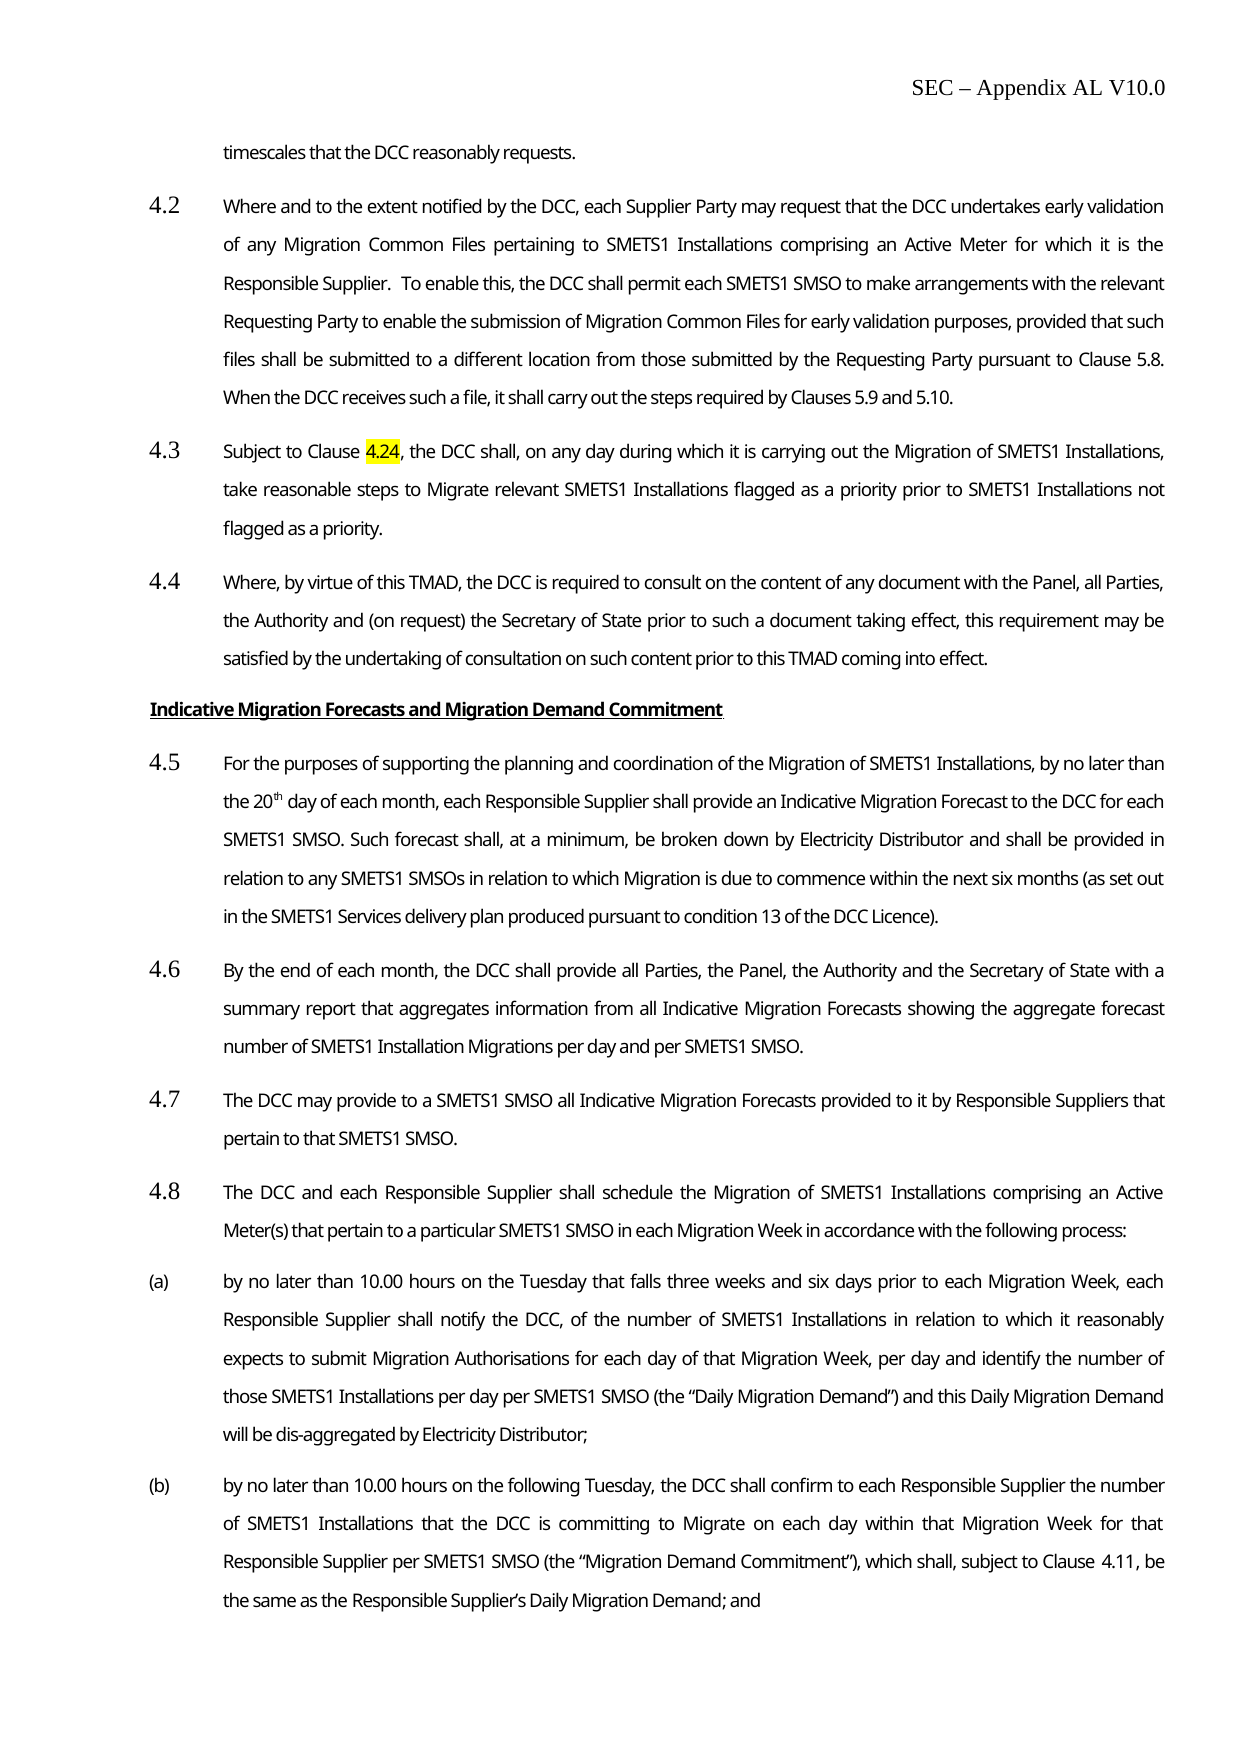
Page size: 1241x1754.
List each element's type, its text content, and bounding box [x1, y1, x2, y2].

subtitle Indicative Migration Forecasts and Migration Demand Commitment [149, 696, 1165, 722]
subtitle By the end of each month, the DCC shall provide all Parties, the Panel, the Authority and the Secretary of State with a summary report that aggregates information from all Indicative Migration Forecasts showing the aggregate forecast number of SMETS1 Installation Migrations per day and per SMETS1 SMSO. [149, 954, 1165, 1059]
subtitle The DCC may provide to a SMETS1 SMSO all Indicative Migration Forecasts provided to it by Responsible Suppliers that pertain to that SMETS1 SMSO. [149, 1084, 1165, 1151]
subtitle Where and to the extent notified by the DCC, each Supplier Party may request that the DCC undertakes early validation of any Migration Common Files pertaining to SMETS1 Installations comprising an Active Meter for which it is the Responsible Supplier. To enable this, the DCC shall permit each SMETS1 SMSO to make arrangements with the relevant Requesting Party to enable the submission of Migration Common Files for early validation purposes, provided that such files shall be submitted to a different location from those submitted by the Requesting Party pursuant to Clause 5.8. When the DCC receives such a file, it shall carry out the steps required by Clauses 5.9 and 5.10. [149, 190, 1165, 410]
subtitle Subject to Clause 4.24, the DCC shall, on any day during which it is carrying out the Migration of SMETS1 Installations, take reasonable steps to Migrate relevant SMETS1 Installations flagged as a priority prior to SMETS1 Installations not flagged as a priority. [149, 435, 1165, 541]
subtitle The DCC and each Responsible Supplier shall schedule the Migration of SMETS1 Installations comprising an Active Meter(s) that pertain to a particular SMETS1 SMSO in each Migration Week in accordance with the following process: [149, 1176, 1165, 1243]
subtitle Where, by virtue of this TMAD, the DCC is required to consult on the content of any document with the Panel, all Parties, the Authority and (on request) the Secretary of State prior to such a document taking effect, this requirement may be satisfied by the undertaking of consultation on such content prior to this TMAD coming into effect. [149, 566, 1165, 671]
subtitle For the purposes of supporting the planning and coordination of the Migration of SMETS1 Installations, by no later than the 20th day of each month, each Responsible Supplier shall provide an Indicative Migration Forecast to the DCC for each SMETS1 SMSO. Such forecast shall, at a minimum, be broken down by Electricity Distributor and shall be provided in relation to any SMETS1 SMSOs in relation to which Migration is due to commence within the next six months (as set out in the SMETS1 Services delivery plan produced pursuant to condition 13 of the DCC Licence). [149, 747, 1165, 928]
subtitle by no later than 10.00 hours on the Tuesday that falls three weeks and six days prior to each Migration Week, each Responsible Supplier shall notify the DCC, of the number of SMETS1 Installations in relation to which it reasonably expects to submit Migration Authorisations for each day of that Migration Week, per day and identify the number of those SMETS1 Installations per day per SMETS1 SMSO (the “Daily Migration Demand”) and this Daily Migration Demand will be dis-aggregated by Electricity Distributor; [149, 1268, 1165, 1447]
subtitle by no later than 10.00 hours on the following Tuesday, the DCC shall confirm to each Responsible Supplier the number of SMETS1 Installations that the DCC is committing to Migrate on each day within that Migration Week for that Responsible Supplier per SMETS1 SMSO (the “Migration Demand Commitment”), which shall, subject to Clause 4.11, be the same as the Responsible Supplier’s Daily Migration Demand; and [149, 1472, 1165, 1612]
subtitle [149, 139, 1165, 165]
